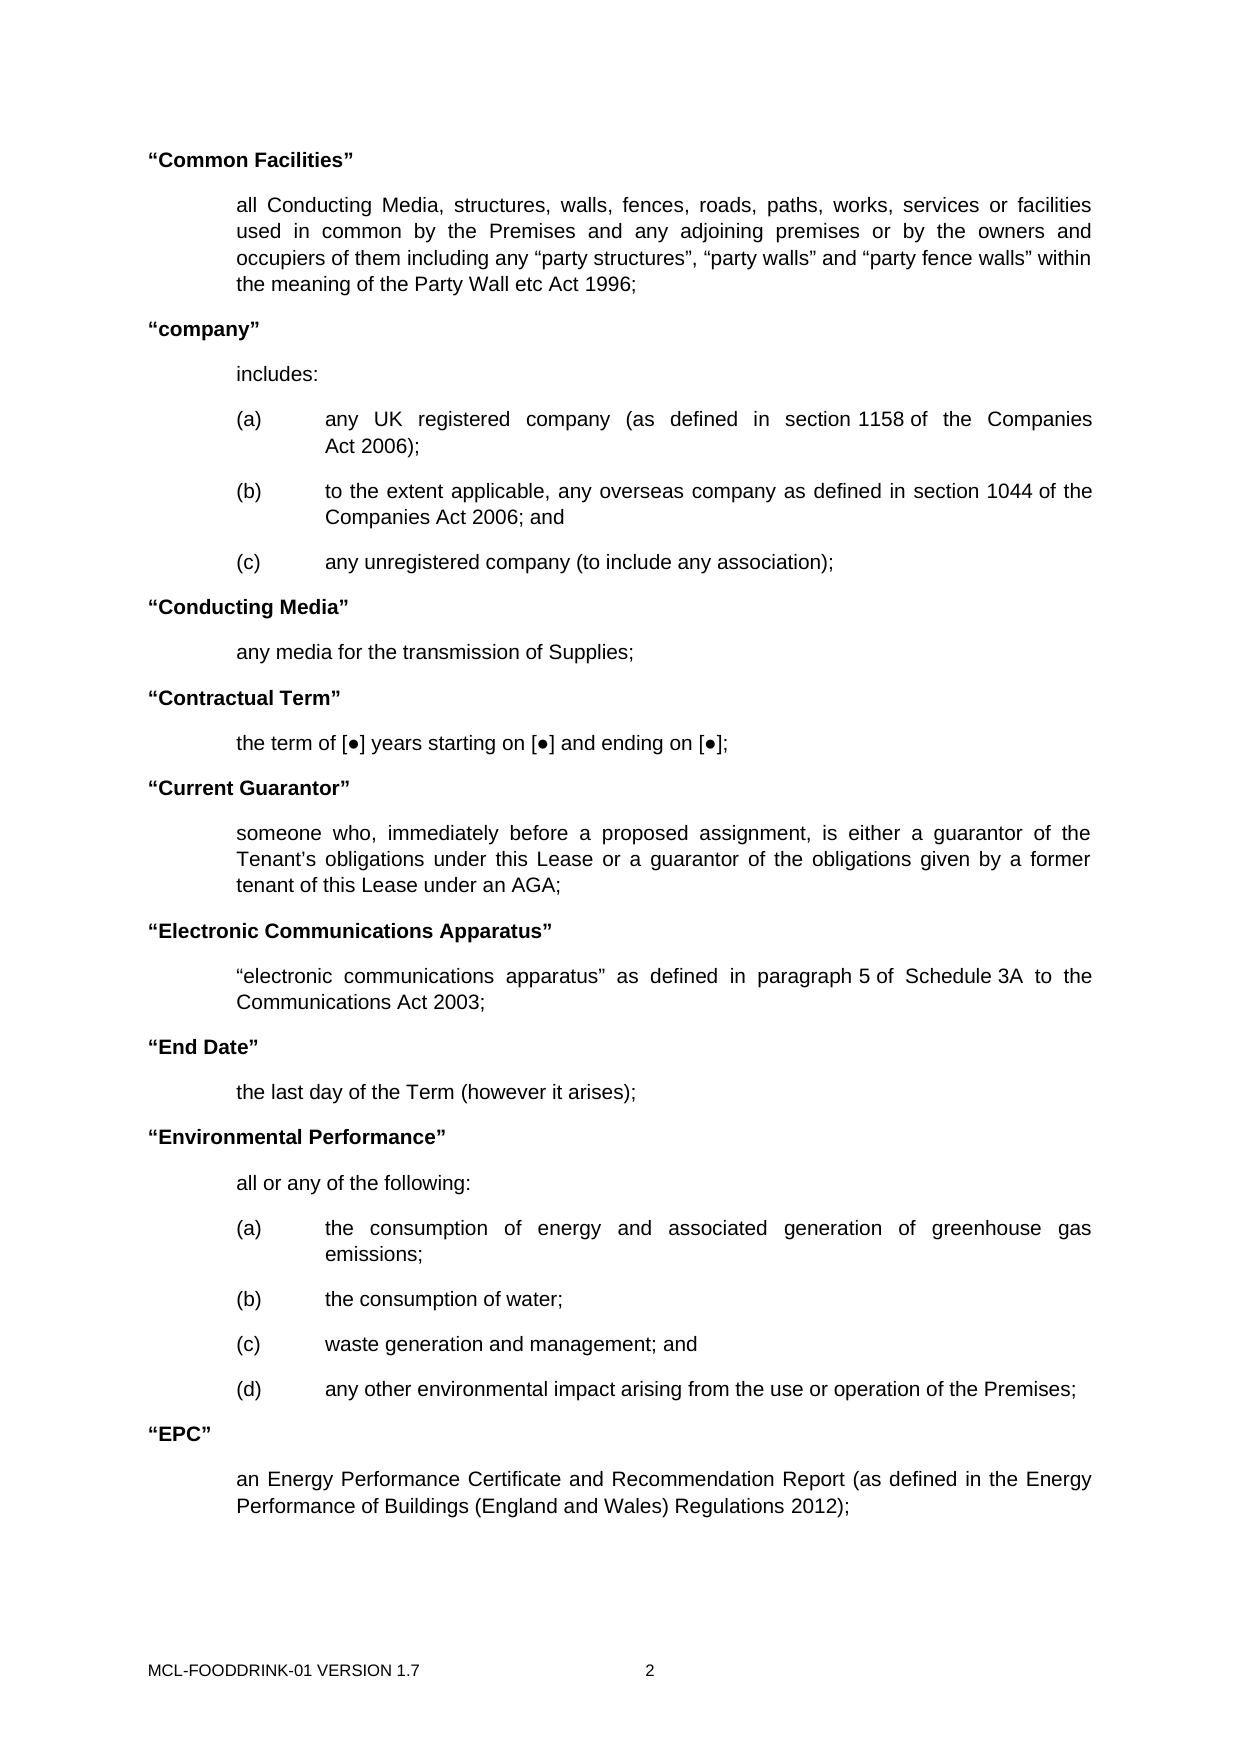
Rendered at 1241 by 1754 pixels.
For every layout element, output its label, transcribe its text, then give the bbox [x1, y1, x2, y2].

text includes: [236, 362, 1093, 386]
text “Common Facilities” [148, 148, 1093, 172]
text “Current Guarantor” [148, 776, 1093, 799]
text the term of [●] years starting on [●] and ending on [●]; [236, 730, 1093, 754]
text the last day of the Term (however it arises); [236, 1080, 1093, 1104]
text an Energy Performance Certificate and Recommendation Report (as defined in the Energy Performance of Buildings (England and Wales) Regulations 2012); [236, 1467, 1093, 1518]
text the consumption of water; [236, 1287, 1093, 1311]
text “electronic communications apparatus” as defined in paragraph 5 of Schedule 3A to the Communications Act 2003; [236, 963, 1093, 1014]
text “EPC” [148, 1422, 1093, 1446]
text someone who, immediately before a proposed assignment, is either a guarantor of the Tenant’s obligations under this Lease or a guarantor of the obligations given by a former tenant of this Lease under an AGA; [236, 821, 1093, 897]
list the consumption of energy and associated generation of greenhouse gas emissions; [236, 1215, 1093, 1266]
text any unregistered company (to include any association); [236, 550, 1093, 574]
text “Contractual Term” [148, 685, 1093, 709]
text “company” [148, 317, 1093, 341]
text any media for the transmission of Supplies; [236, 640, 1093, 664]
text to the extent applicable, any overseas company as defined in section 1044 of the Companies Act 2006; and [236, 478, 1093, 529]
text “End Date” [148, 1035, 1093, 1059]
text “Conducting Media” [148, 595, 1093, 619]
list any UK registered company (as defined in section 1158 of the Companies Act 2006); [236, 407, 1093, 457]
text “Environmental Performance” [148, 1125, 1093, 1149]
text any other environmental impact arising from the use or operation of the Premises; [236, 1377, 1093, 1401]
text all Conducting Media, structures, walls, fences, roads, paths, works, services or facilities used in common by the Premises and any adjoining premises or by the owners and occupiers of them including any “party structures”, “party walls” and “party fence walls” within the meaning of the Party Wall etc Act 1996; [236, 193, 1093, 296]
text “Electronic Communications Apparatus” [148, 918, 1093, 942]
text all or any of the following: [236, 1170, 1093, 1194]
text waste generation and management; and [236, 1332, 1093, 1356]
